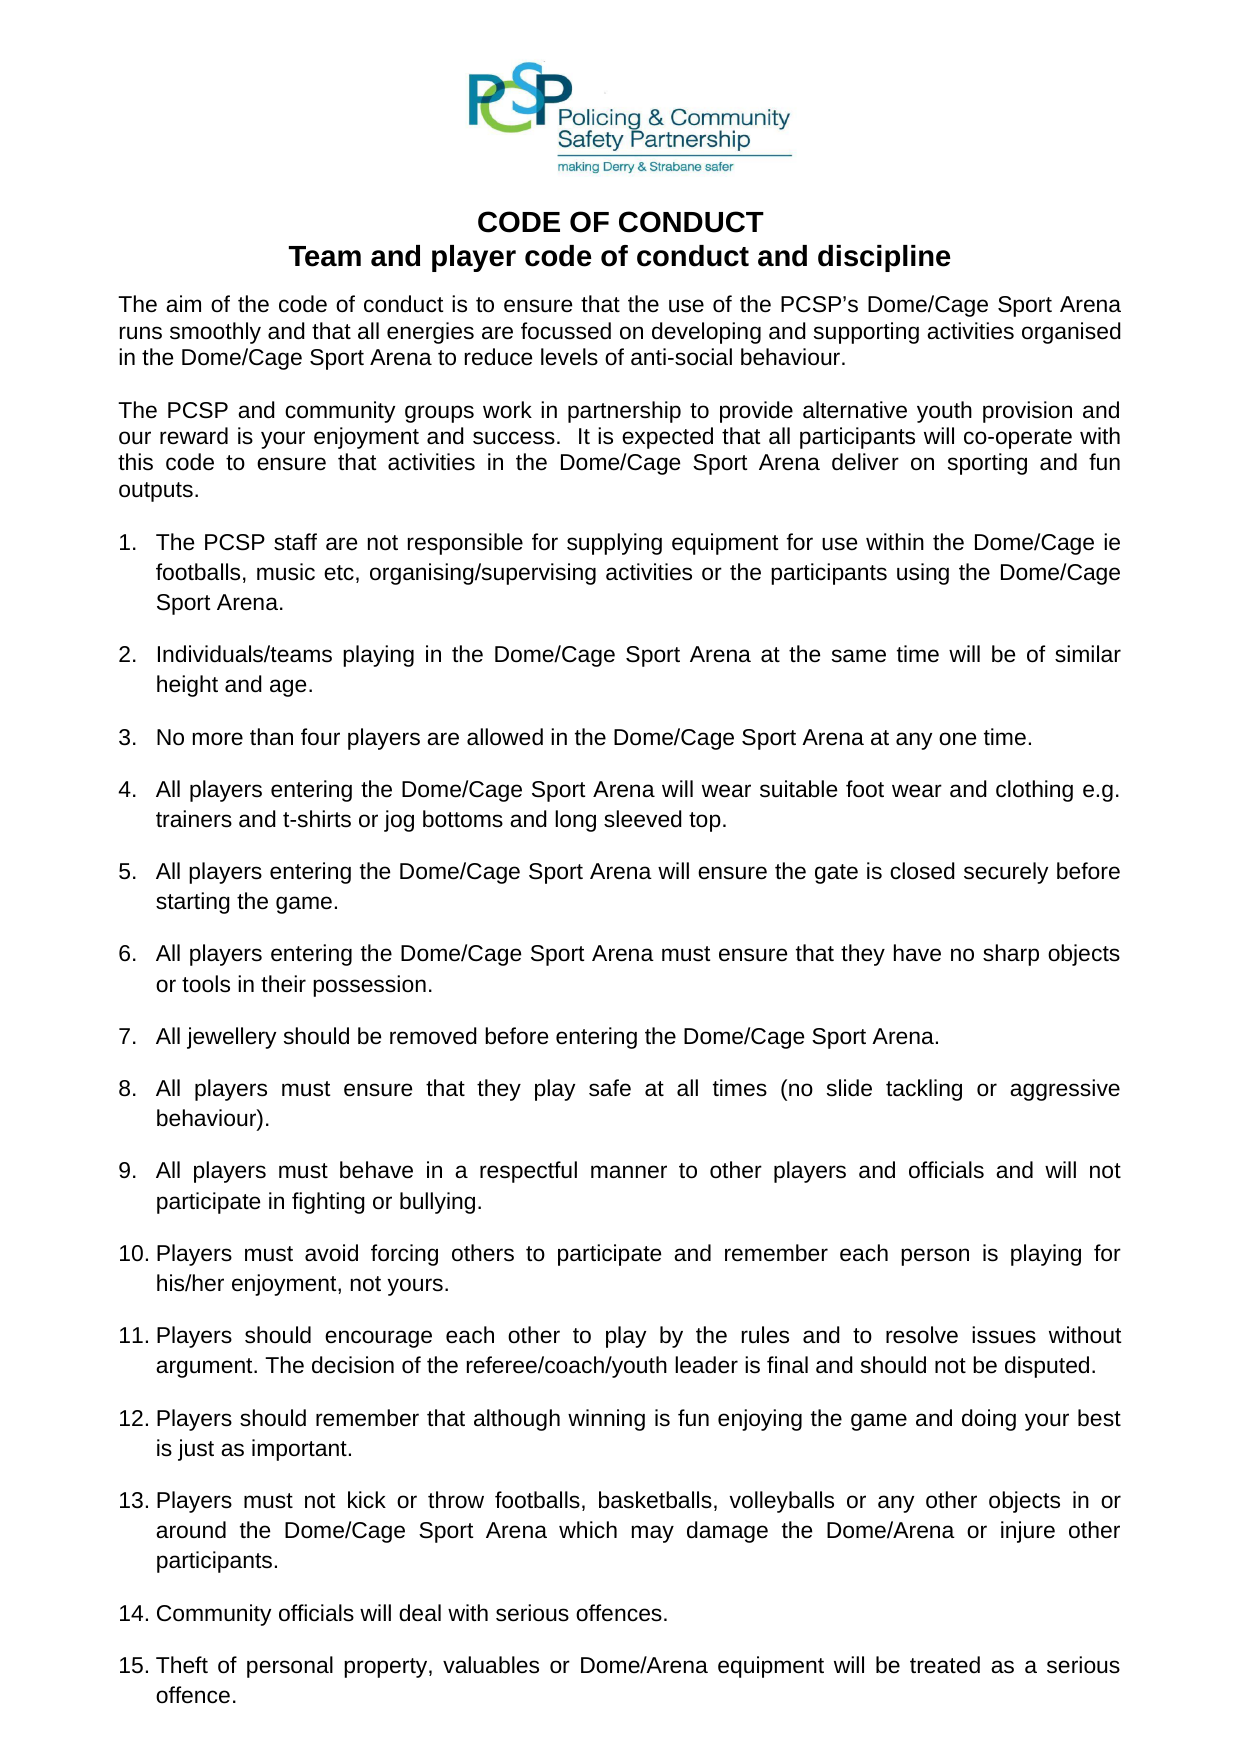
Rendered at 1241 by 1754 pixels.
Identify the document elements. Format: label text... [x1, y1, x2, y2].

list Community officials will deal with serious offences. [118, 1599, 1122, 1626]
text The PCSP and community groups work in partnership to provide alternative youth provision and our reward is your enjoyment and success. It is expected that all participants will co-operate with this code to ensure that activities in the Dome/Cage Sport Arena deliver on sporting and fun outputs. [118, 397, 1122, 502]
list All players entering the Dome/Cage Sport Arena will ensure the gate is closed securely before starting the game. [118, 858, 1122, 914]
list Players should remember that although winning is fun enjoying the game and doing your best is just as important. [118, 1404, 1122, 1461]
list All players entering the Dome/Cage Sport Arena will wear suitable foot wear and clothing e.g. trainers and t-shirts or jog bottoms and long sleeved top. [118, 776, 1122, 832]
text CODE OF CONDUCT [118, 205, 1122, 238]
list All players must behave in a respectful manner to other players and officials and will not participate in fighting or bullying. [118, 1157, 1122, 1214]
picture [426, 24, 814, 195]
list Theft of personal property, valuables or Dome/Arena equipment will be treated as a serious offence. [118, 1652, 1122, 1708]
list All players entering the Dome/Cage Sport Arena must ensure that they have no sharp objects or tools in their possession. [118, 940, 1122, 997]
text The aim of the code of conduct is to ensure that the use of the PCSP’s Dome/Cage Sport Arena runs smoothly and that all energies are focussed on developing and supporting activities organised in the Dome/Cage Sport Arena to reduce levels of anti-social behaviour. [118, 291, 1122, 370]
list All players must ensure that they play safe at all times (no slide tackling or aggressive behaviour). [118, 1075, 1122, 1132]
list Players should encourage each other to play by the rules and to resolve issues without argument. The decision of the referee/coach/youth leader is final and should not be disputed. [118, 1322, 1122, 1379]
text Team and player code of conduct and discipline [118, 238, 1122, 272]
list Individuals/teams playing in the Dome/Cage Sport Arena at the same time will be of similar height and age. [118, 641, 1122, 698]
list Players must avoid forcing others to participate and remember each person is playing for his/her enjoyment, not yours. [118, 1240, 1122, 1296]
list All jewellery should be removed before entering the Dome/Cage Sport Arena. [118, 1023, 1122, 1049]
list The PCSP staff are not responsible for supplying equipment for use within the Dome/Cage ie footballs, music etc, organising/supervising activities or the participants using the Dome/Cage Sport Arena. [118, 528, 1122, 615]
list No more than four players are allowed in the Dome/Cage Sport Arena at any one time. [118, 723, 1122, 750]
list Players must not kick or throw footballs, basketballs, volleyballs or any other objects in or around the Dome/Cage Sport Arena which may damage the Dome/Arena or injure other participants. [118, 1487, 1122, 1574]
